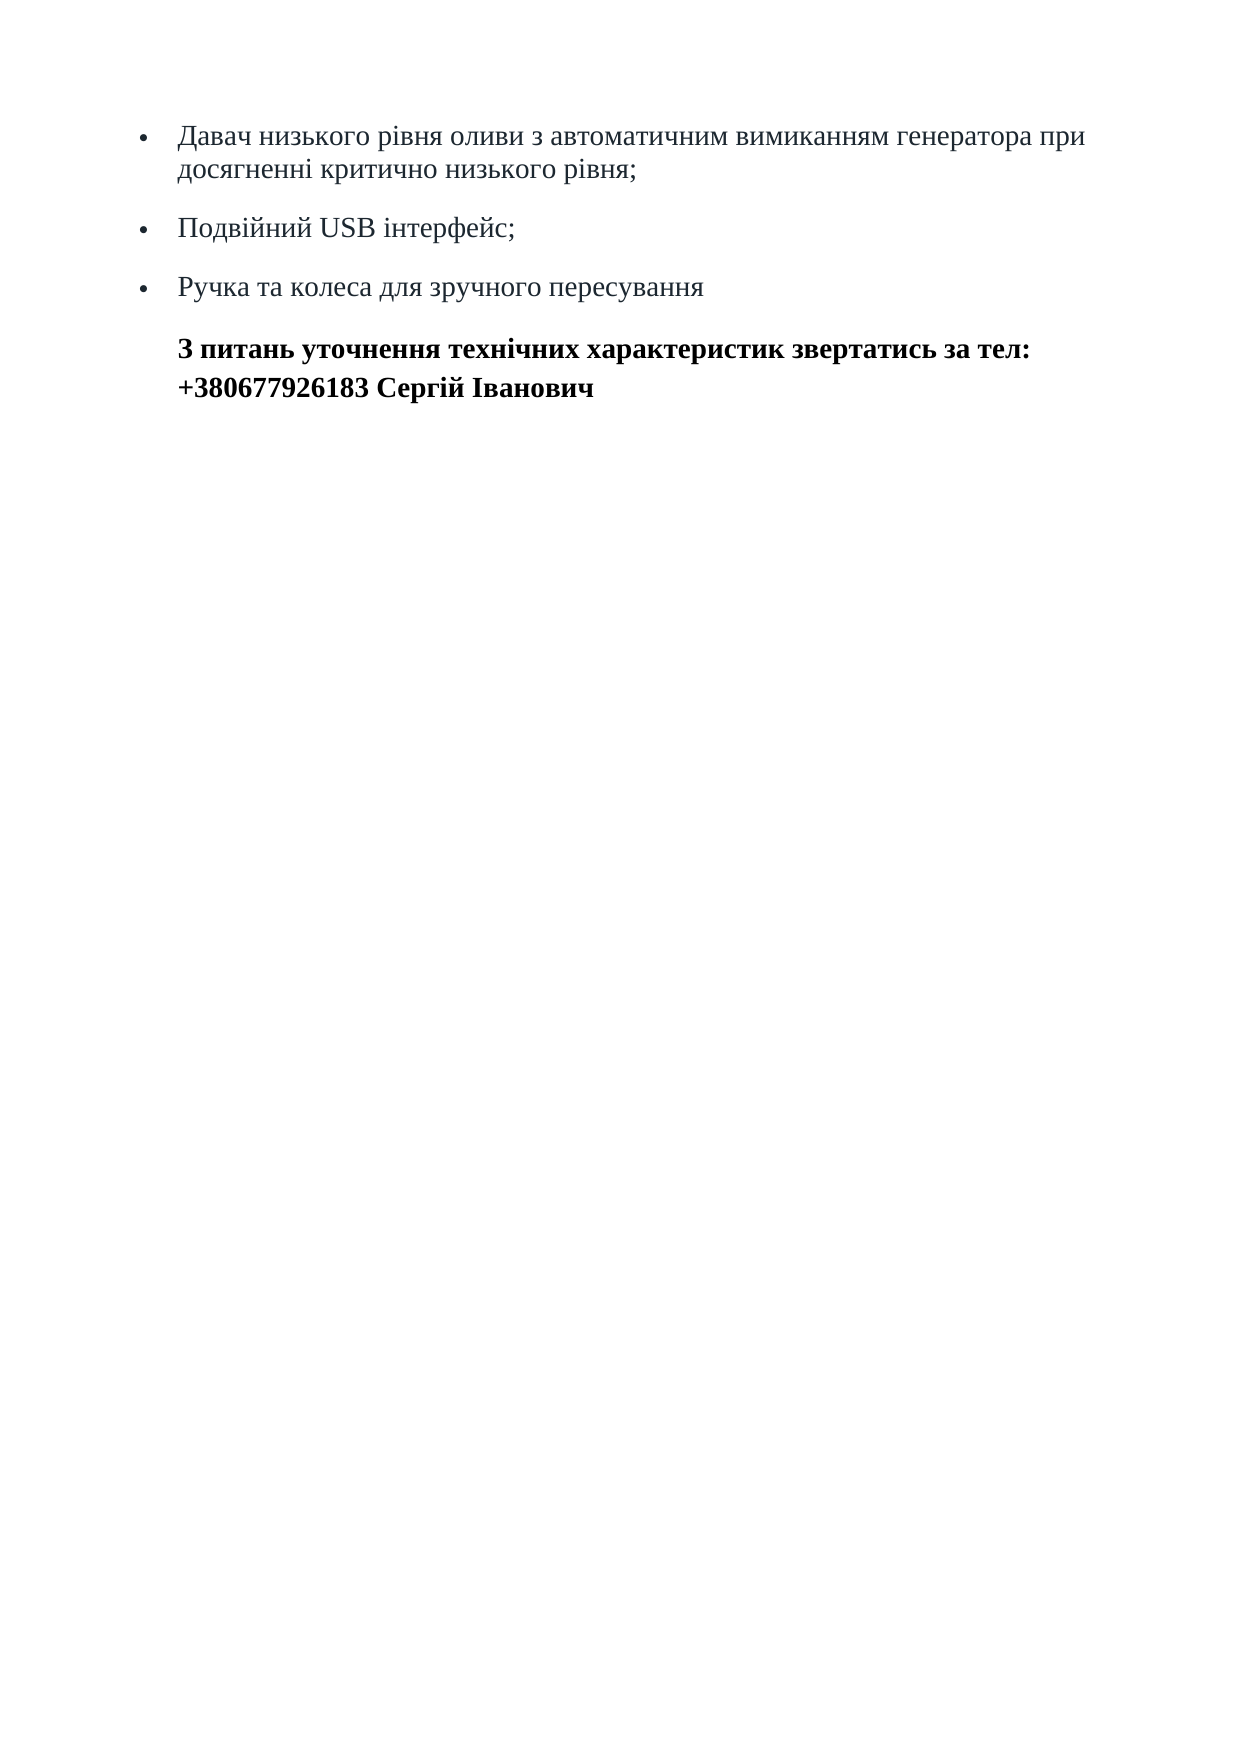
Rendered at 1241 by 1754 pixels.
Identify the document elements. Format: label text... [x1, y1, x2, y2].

list Подвійний USB інтерфейс; [140, 210, 1152, 244]
text З питань уточнення технічних характеристик звертатись за тел: +380677926183 Сергій Іванович [177, 331, 1152, 403]
list Давач низького рівня оливи з автоматичним вимиканням генератора при досягненні критично низького рівня; [140, 118, 1152, 185]
list Ручка та колеса для зручного пересування [140, 269, 1152, 302]
